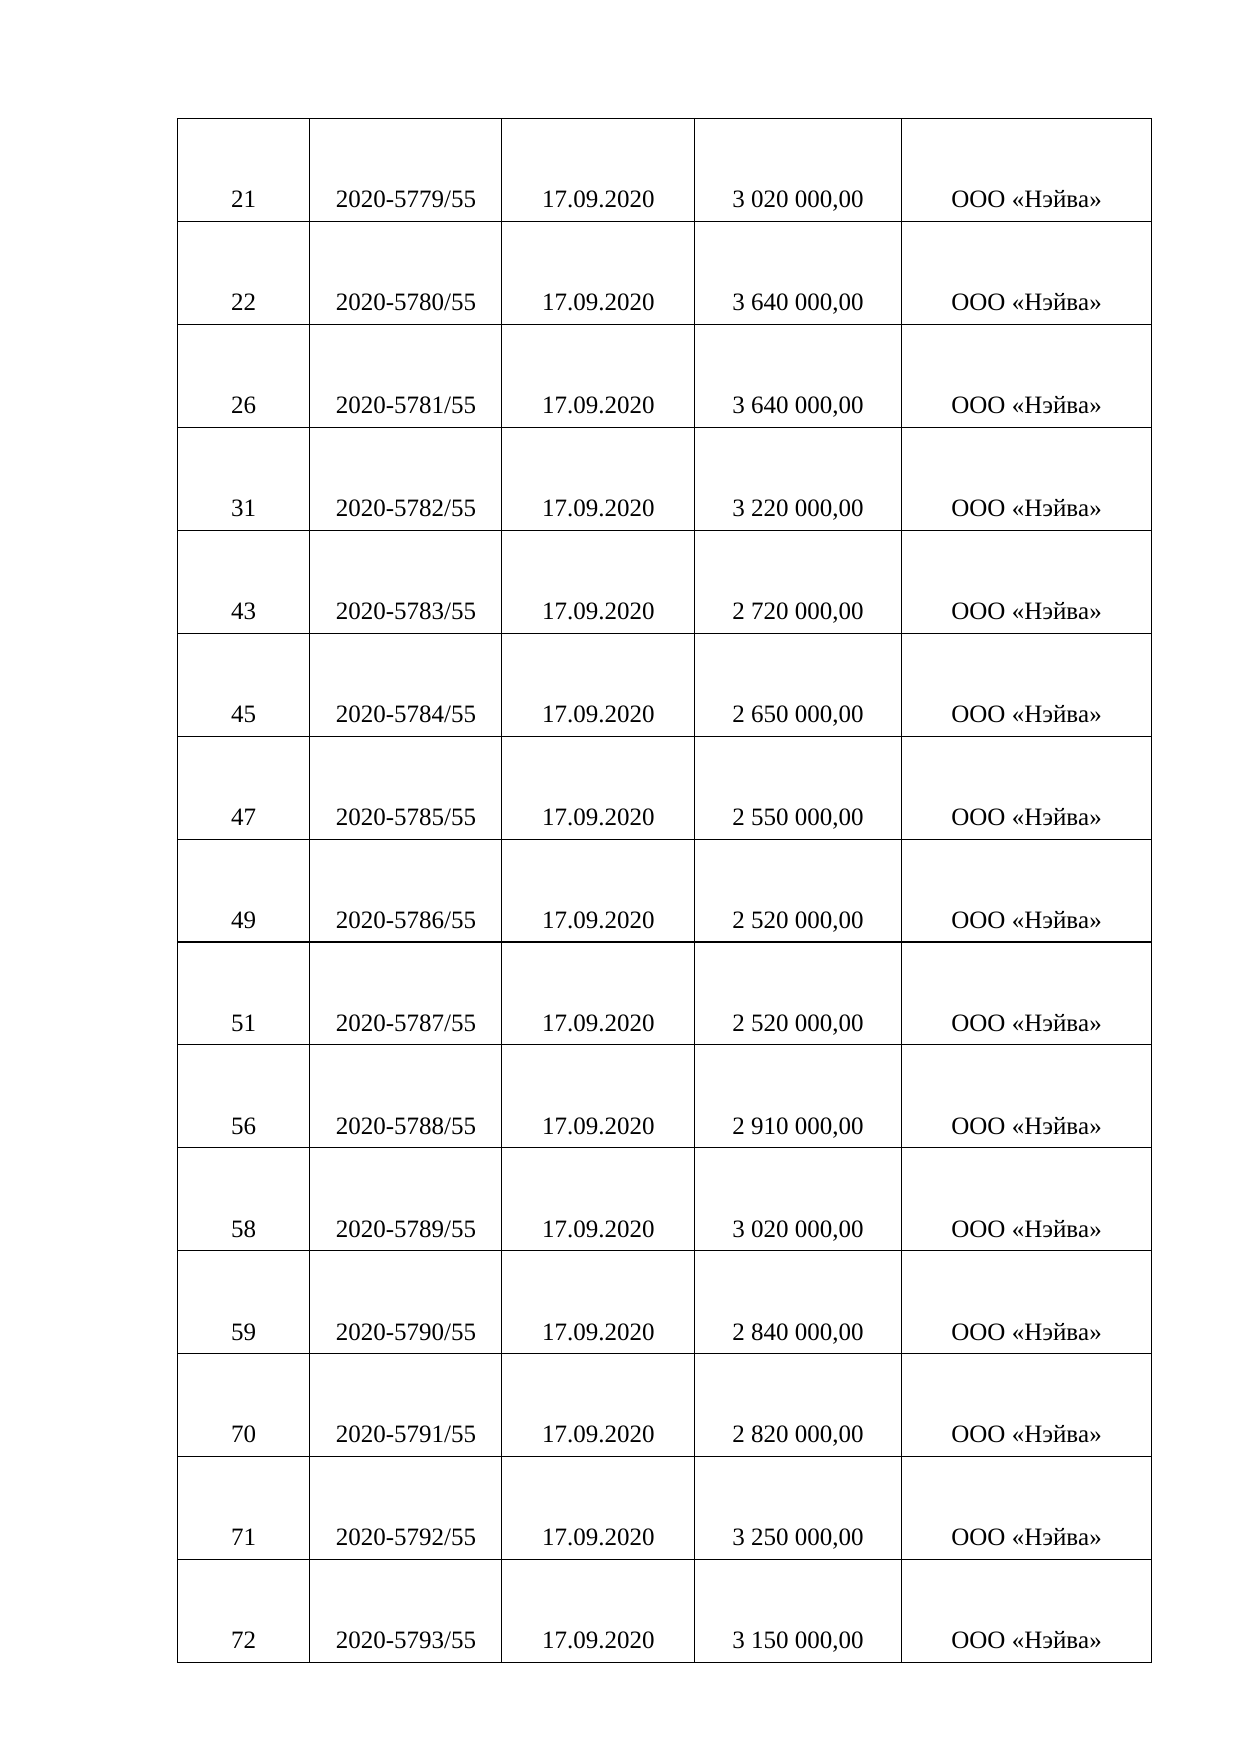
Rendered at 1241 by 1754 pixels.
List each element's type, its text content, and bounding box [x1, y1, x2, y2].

table_cell 70 [178, 1354, 309, 1456]
table_cell 17.09.2020 [502, 1560, 694, 1662]
table_cell 3 020 000,00 [695, 1148, 901, 1250]
table_cell 43 [178, 531, 309, 633]
table_cell 71 [178, 1457, 309, 1559]
table_cell 17.09.2020 [502, 737, 694, 838]
table_cell 58 [178, 1148, 309, 1250]
table_cell ООО «Нэйва» [902, 1251, 1151, 1353]
table_cell 22 [178, 222, 309, 324]
table_cell 2020-5780/55 [310, 222, 501, 324]
table_cell 21 [178, 119, 309, 221]
table_cell ООО «Нэйва» [902, 634, 1151, 736]
table_cell ООО «Нэйва» [902, 1560, 1151, 1662]
table_cell ООО «Нэйва» [902, 325, 1151, 427]
table_cell 2 650 000,00 [695, 634, 901, 736]
table_cell 17.09.2020 [502, 531, 694, 633]
table_cell 2020-5788/55 [310, 1045, 501, 1147]
table_cell 47 [178, 737, 309, 838]
table_cell 2 820 000,00 [695, 1354, 901, 1456]
table_cell ООО «Нэйва» [902, 1354, 1151, 1456]
table_cell 2 520 000,00 [695, 943, 901, 1044]
table_cell 2020-5789/55 [310, 1148, 501, 1250]
table_cell ООО «Нэйва» [902, 737, 1151, 838]
table_cell 3 220 000,00 [695, 428, 901, 530]
table_cell ООО «Нэйва» [902, 1148, 1151, 1250]
table_cell 2020-5792/55 [310, 1457, 501, 1559]
table_cell 17.09.2020 [502, 1045, 694, 1147]
table_cell 26 [178, 325, 309, 427]
table_cell 17.09.2020 [502, 1148, 694, 1250]
table_cell 17.09.2020 [502, 1251, 694, 1353]
table_cell 2020-5793/55 [310, 1560, 501, 1662]
table_cell 17.09.2020 [502, 119, 694, 221]
table_cell 2020-5781/55 [310, 325, 501, 427]
table_cell 2 840 000,00 [695, 1251, 901, 1353]
table_cell 56 [178, 1045, 309, 1147]
table_cell 31 [178, 428, 309, 530]
table_cell 17.09.2020 [502, 840, 694, 941]
table_cell 72 [178, 1560, 309, 1662]
table_cell 2 720 000,00 [695, 531, 901, 633]
table_cell 2020-5790/55 [310, 1251, 501, 1353]
table_cell 2020-5785/55 [310, 737, 501, 838]
table_cell 17.09.2020 [502, 943, 694, 1044]
table_cell ООО «Нэйва» [902, 531, 1151, 633]
table_cell 2020-5786/55 [310, 840, 501, 941]
table_cell 17.09.2020 [502, 1354, 694, 1456]
table_cell 17.09.2020 [502, 634, 694, 736]
table_cell 17.09.2020 [502, 428, 694, 530]
table_cell 2020-5784/55 [310, 634, 501, 736]
table_cell 2020-5782/55 [310, 428, 501, 530]
table_cell 17.09.2020 [502, 325, 694, 427]
table_cell ООО «Нэйва» [902, 1045, 1151, 1147]
table_cell 17.09.2020 [502, 1457, 694, 1559]
table_cell 3 020 000,00 [695, 119, 901, 221]
table_cell ООО «Нэйва» [902, 943, 1151, 1044]
table_cell 45 [178, 634, 309, 736]
table_cell ООО «Нэйва» [902, 840, 1151, 941]
table_cell 2020-5779/55 [310, 119, 501, 221]
table_cell 3 250 000,00 [695, 1457, 901, 1559]
table_cell 2020-5783/55 [310, 531, 501, 633]
table_cell 2020-5791/55 [310, 1354, 501, 1456]
table_cell 3 640 000,00 [695, 222, 901, 324]
table_cell 2 520 000,00 [695, 840, 901, 941]
table_cell 3 640 000,00 [695, 325, 901, 427]
table_cell 2020-5787/55 [310, 943, 501, 1044]
table_cell 51 [178, 943, 309, 1044]
table_cell 17.09.2020 [502, 222, 694, 324]
table_cell 2 550 000,00 [695, 737, 901, 838]
table_cell 49 [178, 840, 309, 941]
table_cell ООО «Нэйва» [902, 1457, 1151, 1559]
table_cell ООО «Нэйва» [902, 428, 1151, 530]
table_cell 3 150 000,00 [695, 1560, 901, 1662]
table_cell ООО «Нэйва» [902, 222, 1151, 324]
table_cell 2 910 000,00 [695, 1045, 901, 1147]
table_cell ООО «Нэйва» [902, 119, 1151, 221]
table_cell 59 [178, 1251, 309, 1353]
